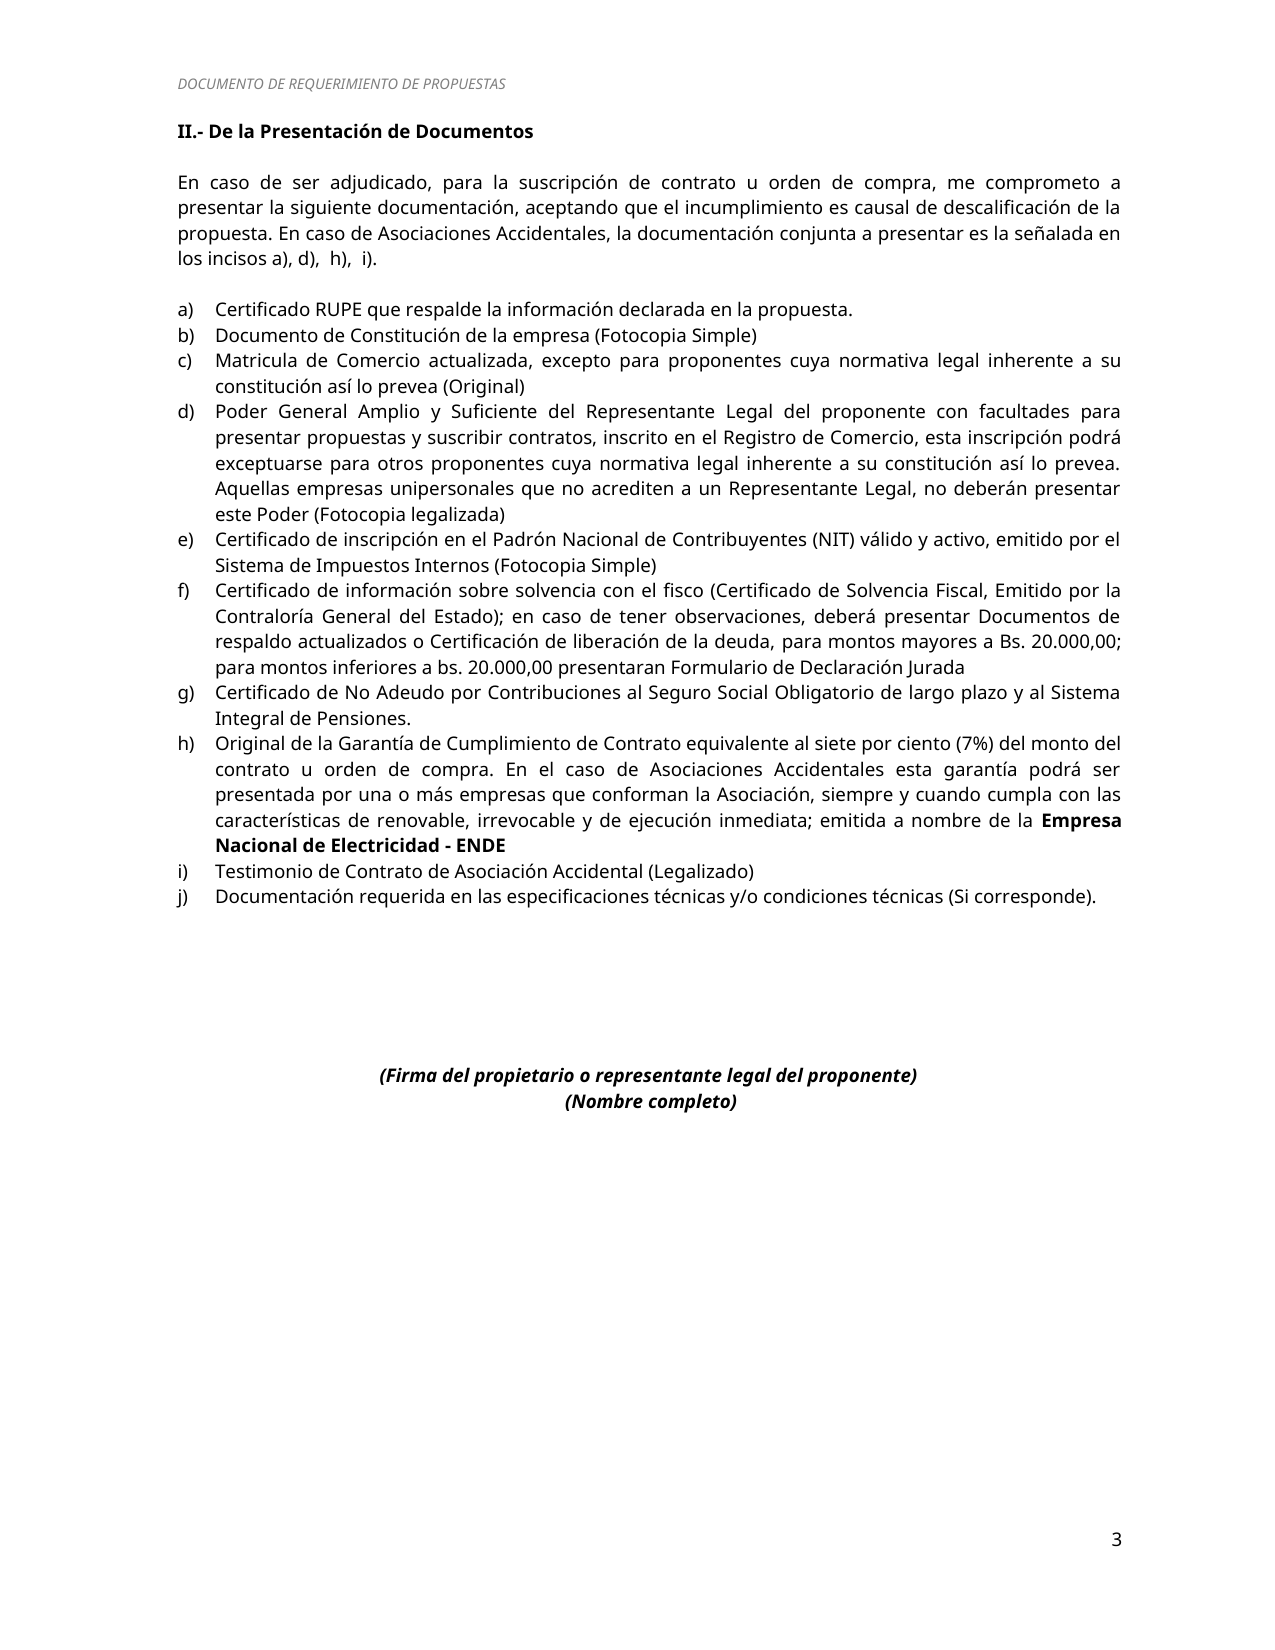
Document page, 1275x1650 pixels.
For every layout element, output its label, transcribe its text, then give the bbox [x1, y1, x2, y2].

list Testimonio de Contrato de Asociación Accidental (Legalizado) [177, 858, 1122, 884]
list Original de la Garantía de Cumplimiento de Contrato equivalente al siete por ciento (7%) del monto del contrato u orden de compra. En el caso de Asociaciones Accidentales esta garantía podrá ser presentada por una o más empresas que conforman la Asociación, siempre y cuando cumpla con las características de renovable, irrevocable y de ejecución inmediata; emitida a nombre de la Empresa Nacional de Electricidad - ENDE [177, 731, 1122, 858]
list Matricula de Comercio actualizada, excepto para proponentes cuya normativa legal inherente a su constitución así lo prevea (Original) [177, 348, 1122, 399]
list Certificado de No Adeudo por Contribuciones al Seguro Social Obligatorio de largo plazo y al Sistema Integral de Pensiones. [177, 679, 1122, 731]
list Certificado de inscripción en el Padrón Nacional de Contribuyentes (NIT) válido y activo, emitido por el Sistema de Impuestos Internos (Fotocopia Simple) [177, 526, 1122, 577]
text II.- De la Presentación de Documentos [177, 118, 1122, 144]
list Documentación requerida en las especificaciones técnicas y/o condiciones técnicas (Si corresponde). [177, 884, 1122, 909]
list Certificado RUPE que respalde la información declarada en la propuesta. [177, 297, 1122, 322]
text (Nombre completo) [177, 1088, 1122, 1113]
list Documento de Constitución de la empresa (Fotocopia Simple) [177, 322, 1122, 348]
list Poder General Amplio y Suficiente del Representante Legal del proponente con facultades para presentar propuestas y suscribir contratos, inscrito en el Registro de Comercio, esta inscripción podrá exceptuarse para otros proponentes cuya normativa legal inherente a su constitución así lo prevea. Aquellas empresas unipersonales que no acrediten a un Representante Legal, no deberán presentar este Poder (Fotocopia legalizada) [177, 399, 1122, 526]
list Certificado de información sobre solvencia con el fisco (Certificado de Solvencia Fiscal, Emitido por la Contraloría General del Estado); en caso de tener observaciones, deberá presentar Documentos de respaldo actualizados o Certificación de liberación de la deuda, para montos mayores a Bs. 20.000,00; para montos inferiores a bs. 20.000,00 presentaran Formulario de Declaración Jurada [177, 577, 1122, 679]
text En caso de ser adjudicado, para la suscripción de contrato u orden de compra, me comprometo a presentar la siguiente documentación, aceptando que el incumplimiento es causal de descalificación de la propuesta. En caso de Asociaciones Accidentales, la documentación conjunta a presentar es la señalada en los incisos a), d), h), i). [177, 169, 1122, 271]
text (Firma del propietario o representante legal del proponente) [177, 1062, 1122, 1088]
